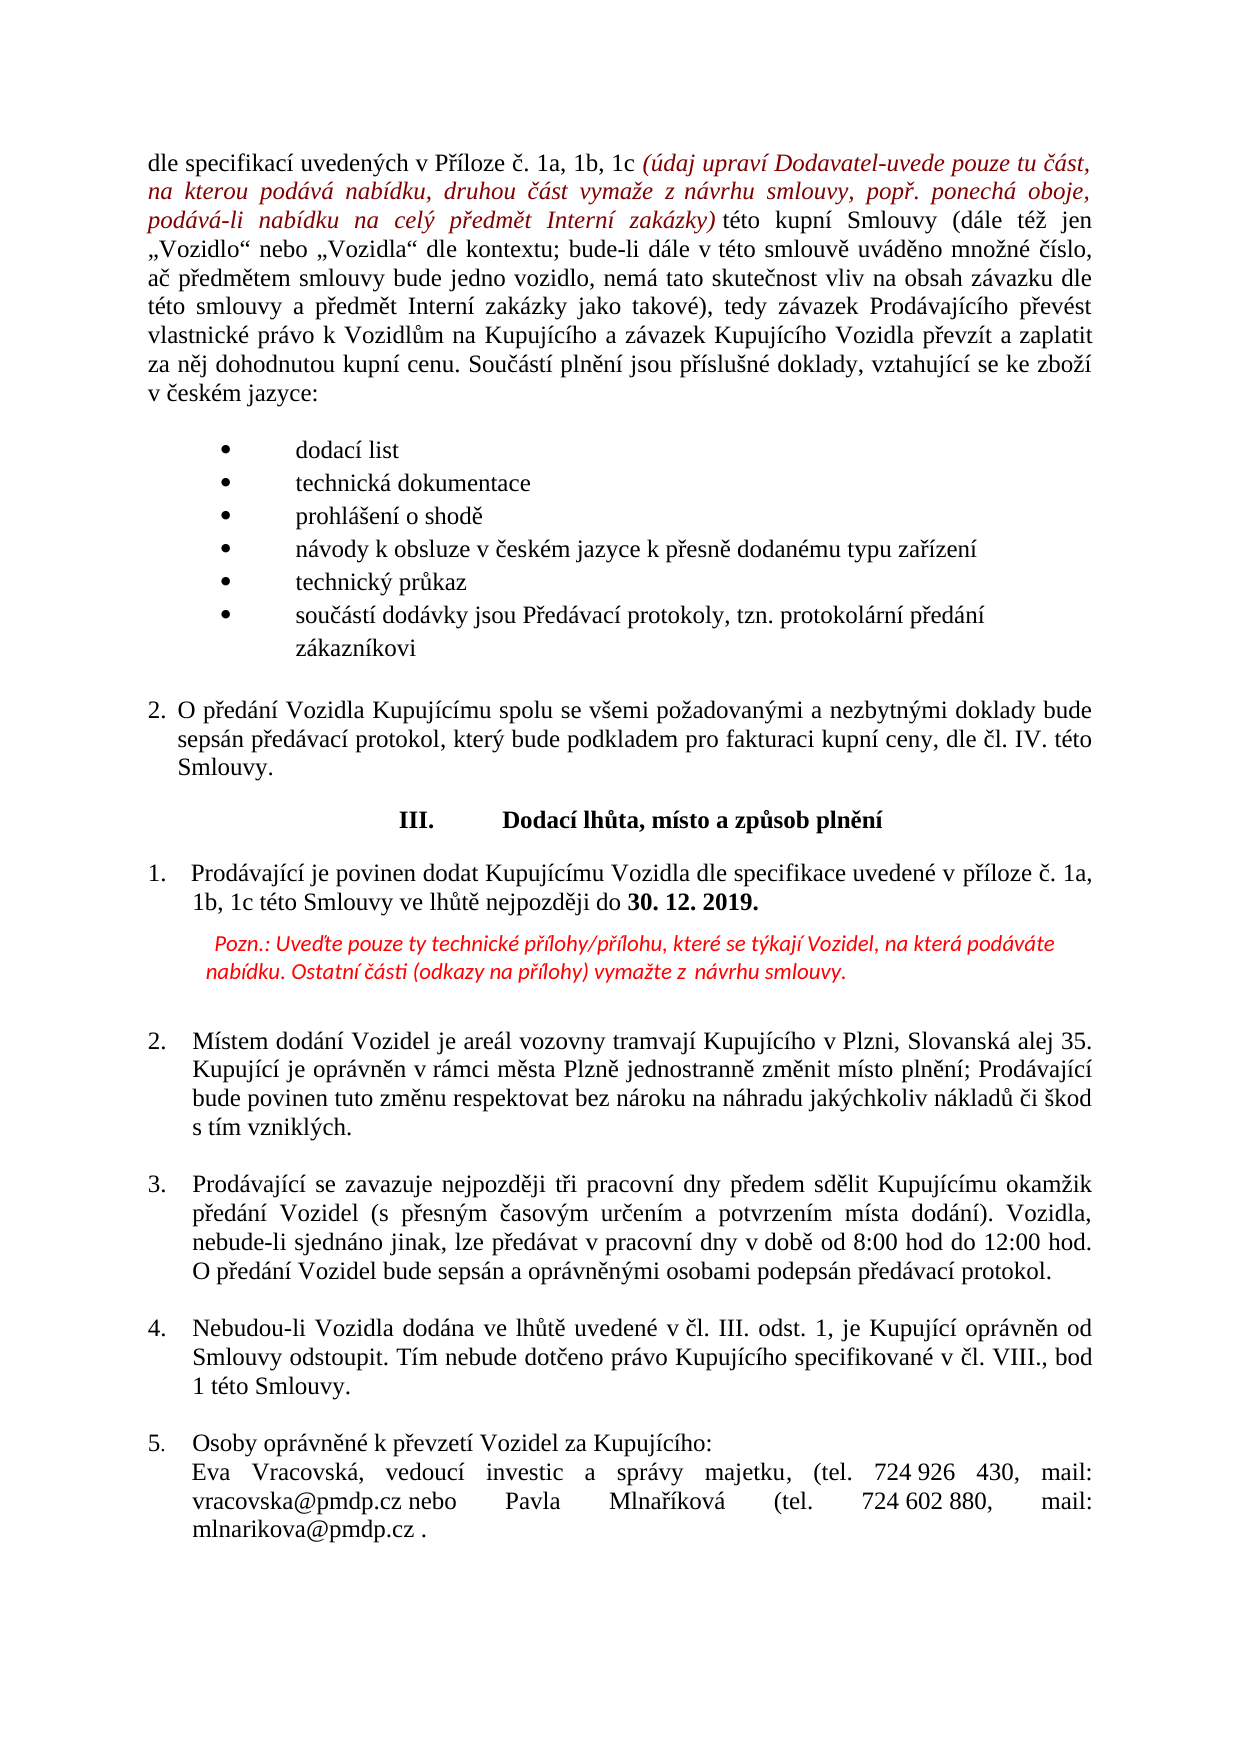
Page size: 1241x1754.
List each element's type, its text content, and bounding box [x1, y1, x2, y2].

text dle specifikací uvedených v Příloze č. 1a, 1b, 1c (údaj upraví Dodavatel-uvede pouze tu část, na kterou podává nabídku, druhou část vymaže z návrhu smlouvy, popř. ponechá oboje, podává-li nabídku na celý předmět Interní zakázky) této kupní Smlouvy (dále též jen „Vozidlo“ nebo „Vozidla“ dle kontextu; bude-li dále v této smlouvě uváděno množné číslo, ač předmětem smlouvy bude jedno vozidlo, nemá tato skutečnost vliv na obsah závazku dle této smlouvy a předmět Interní zakázky jako takové), tedy závazek Prodávajícího převést vlastnické právo k Vozidlům na Kupujícího a závazek Kupujícího Vozidla převzít a zaplatit za něj dohodnutou kupní cenu. Součástí plnění jsou příslušné doklady, vztahující se ke zboží v českém jazyce: [148, 148, 1093, 406]
text Pozn.: Uveďte pouze ty technické přílohy/přílohu, které se týkají Vozidel, na která podáváte nabídku. Ostatní části (odkazy na přílohy) vymažte z návrhu smlouvy. [206, 928, 1093, 985]
list prohlášení o shodě [221, 501, 1093, 530]
text 3. Prodávající se zavazuje nejpozději tři pracovní dny předem sdělit Kupujícímu okamžik předání Vozidel (s přesným časovým určením a potvrzením místa dodání). Vozidla, nebude-li sjednáno jinak, lze předávat v pracovní dny v době od 8:00 hod do 12:00 hod. O předání Vozidel bude sepsán a oprávněnými osobami podepsán předávací protokol. [148, 1169, 1093, 1284]
list součástí dodávky jsou Předávací protokoly, tzn. protokolární předání zákazníkovi [221, 600, 1093, 662]
list Prodávající je povinen dodat Kupujícímu Vozidla dle specifikace uvedené v příloze č. 1a, 1b, 1c této Smlouvy ve lhůtě nejpozději do 30. 12. 2019. [148, 858, 1093, 916]
list dodací list [221, 435, 1093, 464]
list O předání Vozidla Kupujícímu spolu se všemi požadovanými a nezbytnými doklady bude sepsán předávací protokol, který bude podkladem pro fakturaci kupní ceny, dle čl. IV. této Smlouvy. [148, 695, 1093, 781]
text Eva Vracovská, vedoucí investic a správy majetku, (tel. 724 926 430, mail: vracovska@pmdp.cz nebo Pavla Mlnaříková (tel. 724 602 880, mail: mlnarikova@pmdp.cz . [191, 1457, 1093, 1543]
list Dodací lhůta, místo a způsob plnění [399, 805, 1093, 834]
list technická dokumentace [221, 468, 1093, 497]
list návody k obsluze v českém jazyce k přesně dodanému typu zařízení [221, 534, 1093, 563]
text 4. Nebudou-li Vozidla dodána ve lhůtě uvedené v čl. III. odst. 1, je Kupující oprávněn od Smlouvy odstoupit. Tím nebude dotčeno právo Kupujícího specifikované v čl. VIII., bod 1 této Smlouvy. [148, 1313, 1093, 1399]
list technický průkaz [221, 567, 1093, 596]
text 2. Místem dodání Vozidel je areál vozovny tramvají Kupujícího v Plzni, Slovanská alej 35. Kupující je oprávněn v rámci města Plzně jednostranně změnit místo plnění; Prodávající bude povinen tuto změnu respektovat bez nároku na náhradu jakýchkoliv nákladů či škod s tím vzniklých. [148, 1026, 1093, 1141]
text 5. Osoby oprávněné k převzetí Vozidel za Kupujícího: [148, 1428, 1093, 1457]
